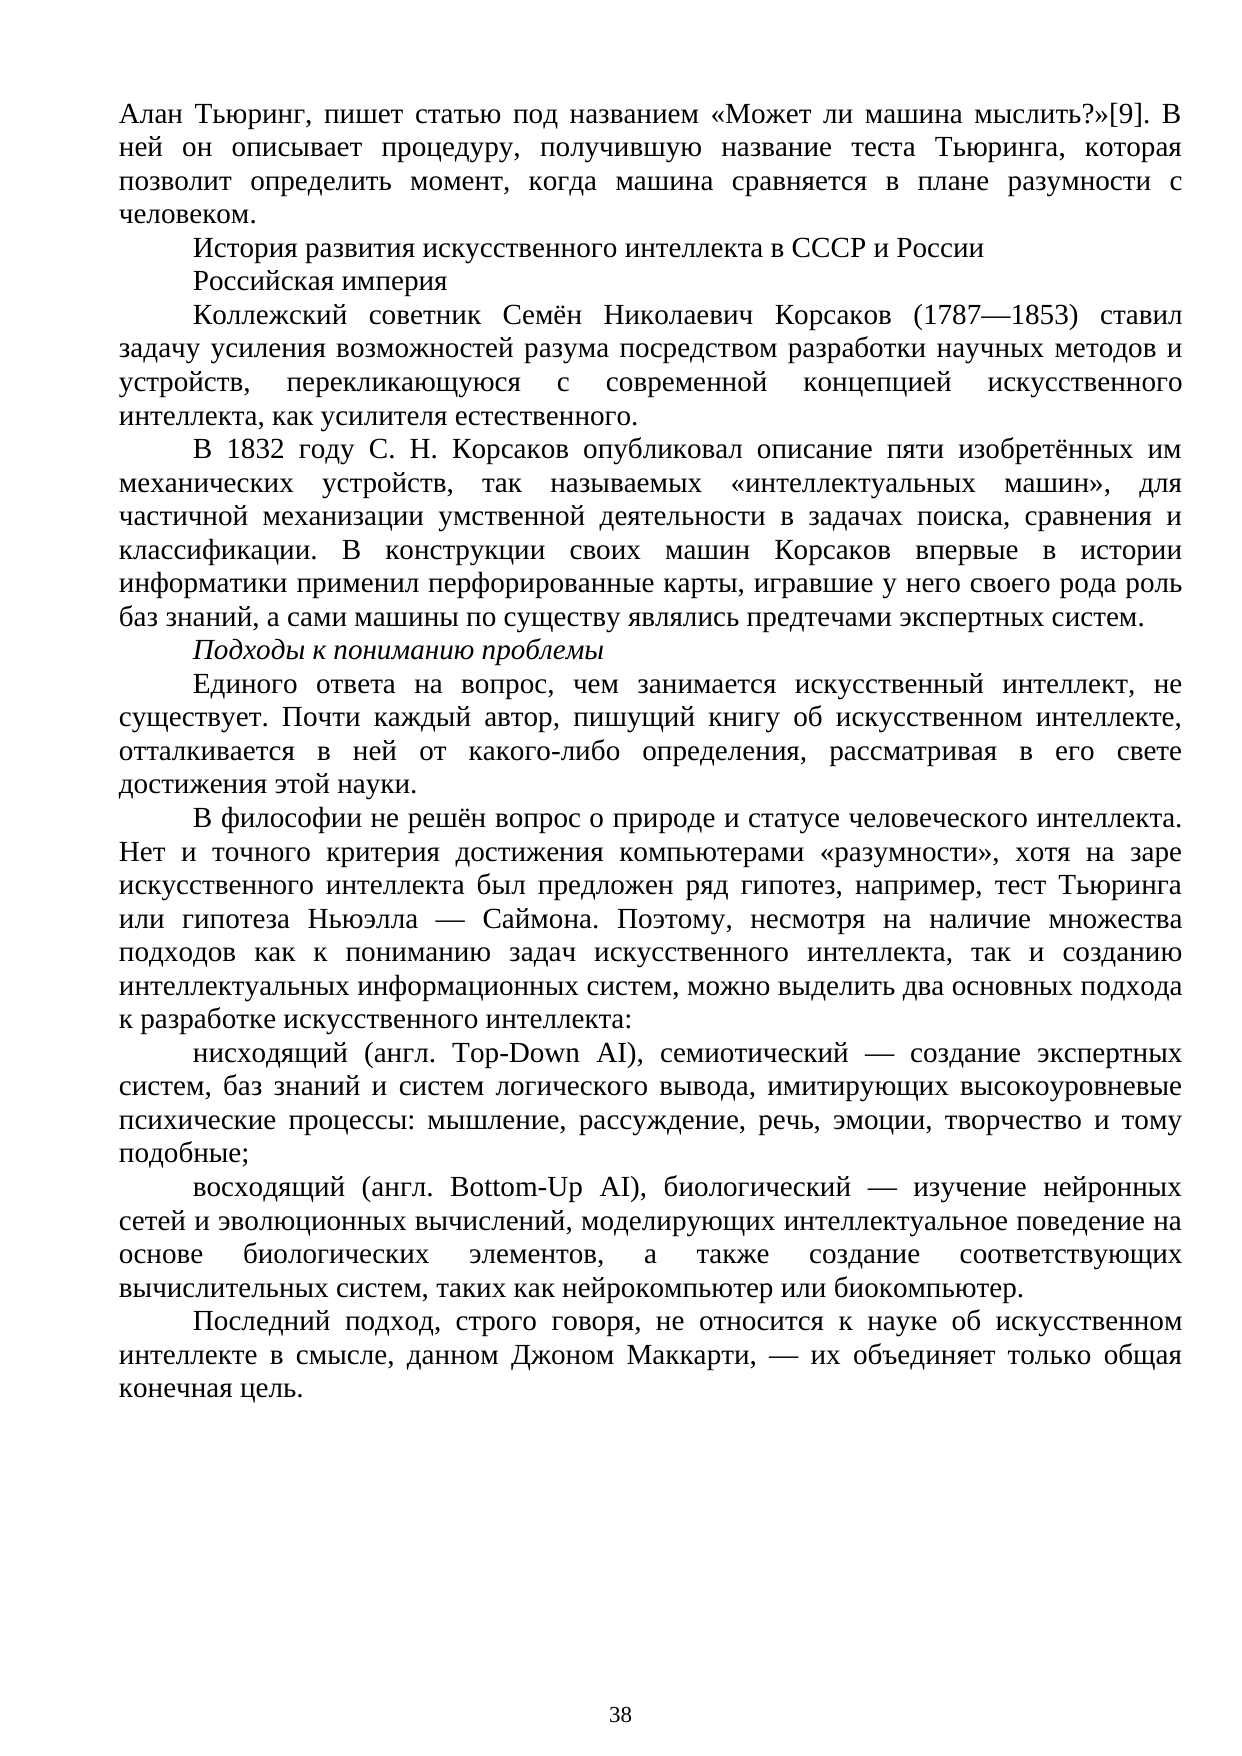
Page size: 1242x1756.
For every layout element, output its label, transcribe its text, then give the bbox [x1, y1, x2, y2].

text Подходы к пониманию проблемы [119, 632, 1183, 666]
text Российская империя [119, 263, 1183, 297]
text В философии не решён вопрос о природе и статусе человеческого интеллекта. Нет и точного критерия достижения компьютерами «разумности», хотя на заре искусственного интеллекта был предложен ряд гипотез, например, тест Тьюринга или гипотеза Ньюэлла — Саймона. Поэтому, несмотря на наличие множества подходов как к пониманию задач искусственного интеллекта, так и созданию интеллектуальных информационных систем, можно выделить два основных подхода к разработке искусственного интеллекта: [119, 800, 1183, 1035]
text Единого ответа на вопрос, чем занимается искусственный интеллект, не существует. Почти каждый автор, пишущий книгу об искусственном интеллекте, отталкивается в ней от какого-либо определения, рассматривая в его свете достижения этой науки. [119, 666, 1183, 800]
text восходящий (англ. Bottom-Up AI), биологический — изучение нейронных сетей и эволюционных вычислений, моделирующих интеллектуальное поведение на основе биологических элементов, а также создание соответствующих вычислительных систем, таких как нейрокомпьютер или биокомпьютер. [119, 1169, 1183, 1303]
text Последний подход, строго говоря, не относится к науке об искусственном интеллекте в смысле, данном Джоном Маккарти, — их объединяет только общая конечная цель. [119, 1303, 1183, 1404]
text В 1832 году С. Н. Корсаков опубликовал описание пяти изобретённых им механических устройств, так называемых «интеллектуальных машин», для частичной механизации умственной деятельности в задачах поиска, сравнения и классификации. В конструкции своих машин Корсаков впервые в истории информатики применил перфорированные карты, игравшие у него своего рода роль баз знаний, а сами машины по существу являлись предтечами экспертных систем. [119, 431, 1183, 632]
text нисходящий (англ. Top-Down AI), семиотический — создание экспертных систем, баз знаний и систем логического вывода, имитирующих высокоуровневые психические процессы: мышление, рассуждение, речь, эмоции, творчество и тому подобные; [119, 1035, 1183, 1169]
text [119, 96, 1183, 230]
text Коллежский советник Семён Николаевич Корсаков (1787—1853) ставил задачу усиления возможностей разума посредством разработки научных методов и устройств, перекликающуюся с современной концепцией искусственного интеллекта, как усилителя естественного. [119, 297, 1183, 431]
text История развития искусственного интеллекта в СССР и России [119, 230, 1183, 263]
